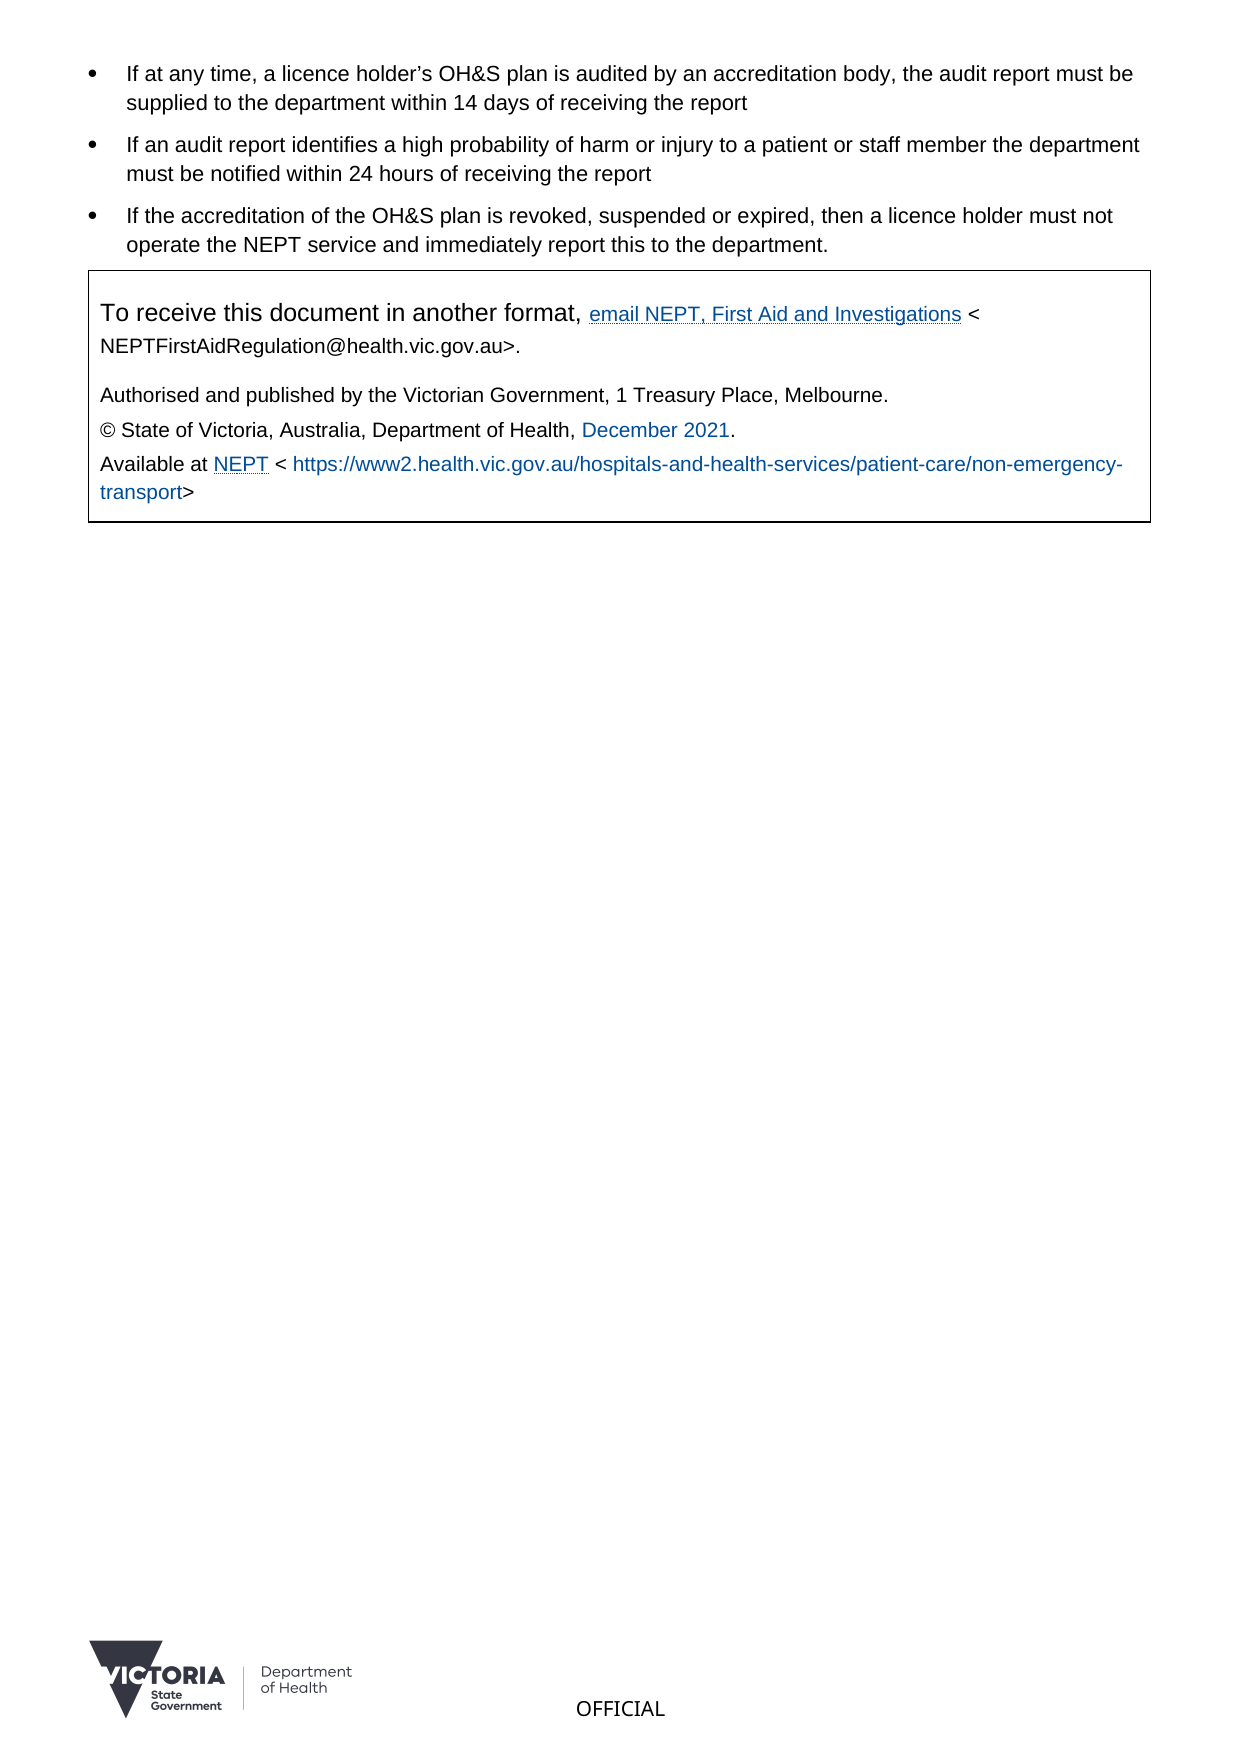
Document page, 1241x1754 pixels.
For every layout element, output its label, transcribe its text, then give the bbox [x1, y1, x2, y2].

picture [0, 1595, 1241, 1754]
list If the accreditation of the OH&S plan is revoked, suspended or expired, then a licence holder must not operate the NEPT service and immediately report this to the department. [89, 199, 1152, 257]
list If at any time, a licence holder’s OH&S plan is audited by an accreditation body, the audit report must be supplied to the department within 14 days of receiving the report [89, 57, 1152, 115]
list If an audit report identifies a high probability of harm or injury to a patient or staff member the department must be notified within 24 hours of receiving the report [89, 128, 1152, 186]
table_header To receive this document in another format, email NEPT, First Aid and Investigations < NEPTFirstAidRegulation@health.vic.gov.au>. Authorised and published by the Victorian Government, 1 Treasury Place, Melbourne. © State of Victoria, Australia, Department of Health, December 2021. Available at NEPT < https://www2.health.vic.gov.au/hospitals-and-health-services/patient-care/non-emergency-transport> [89, 271, 1150, 521]
